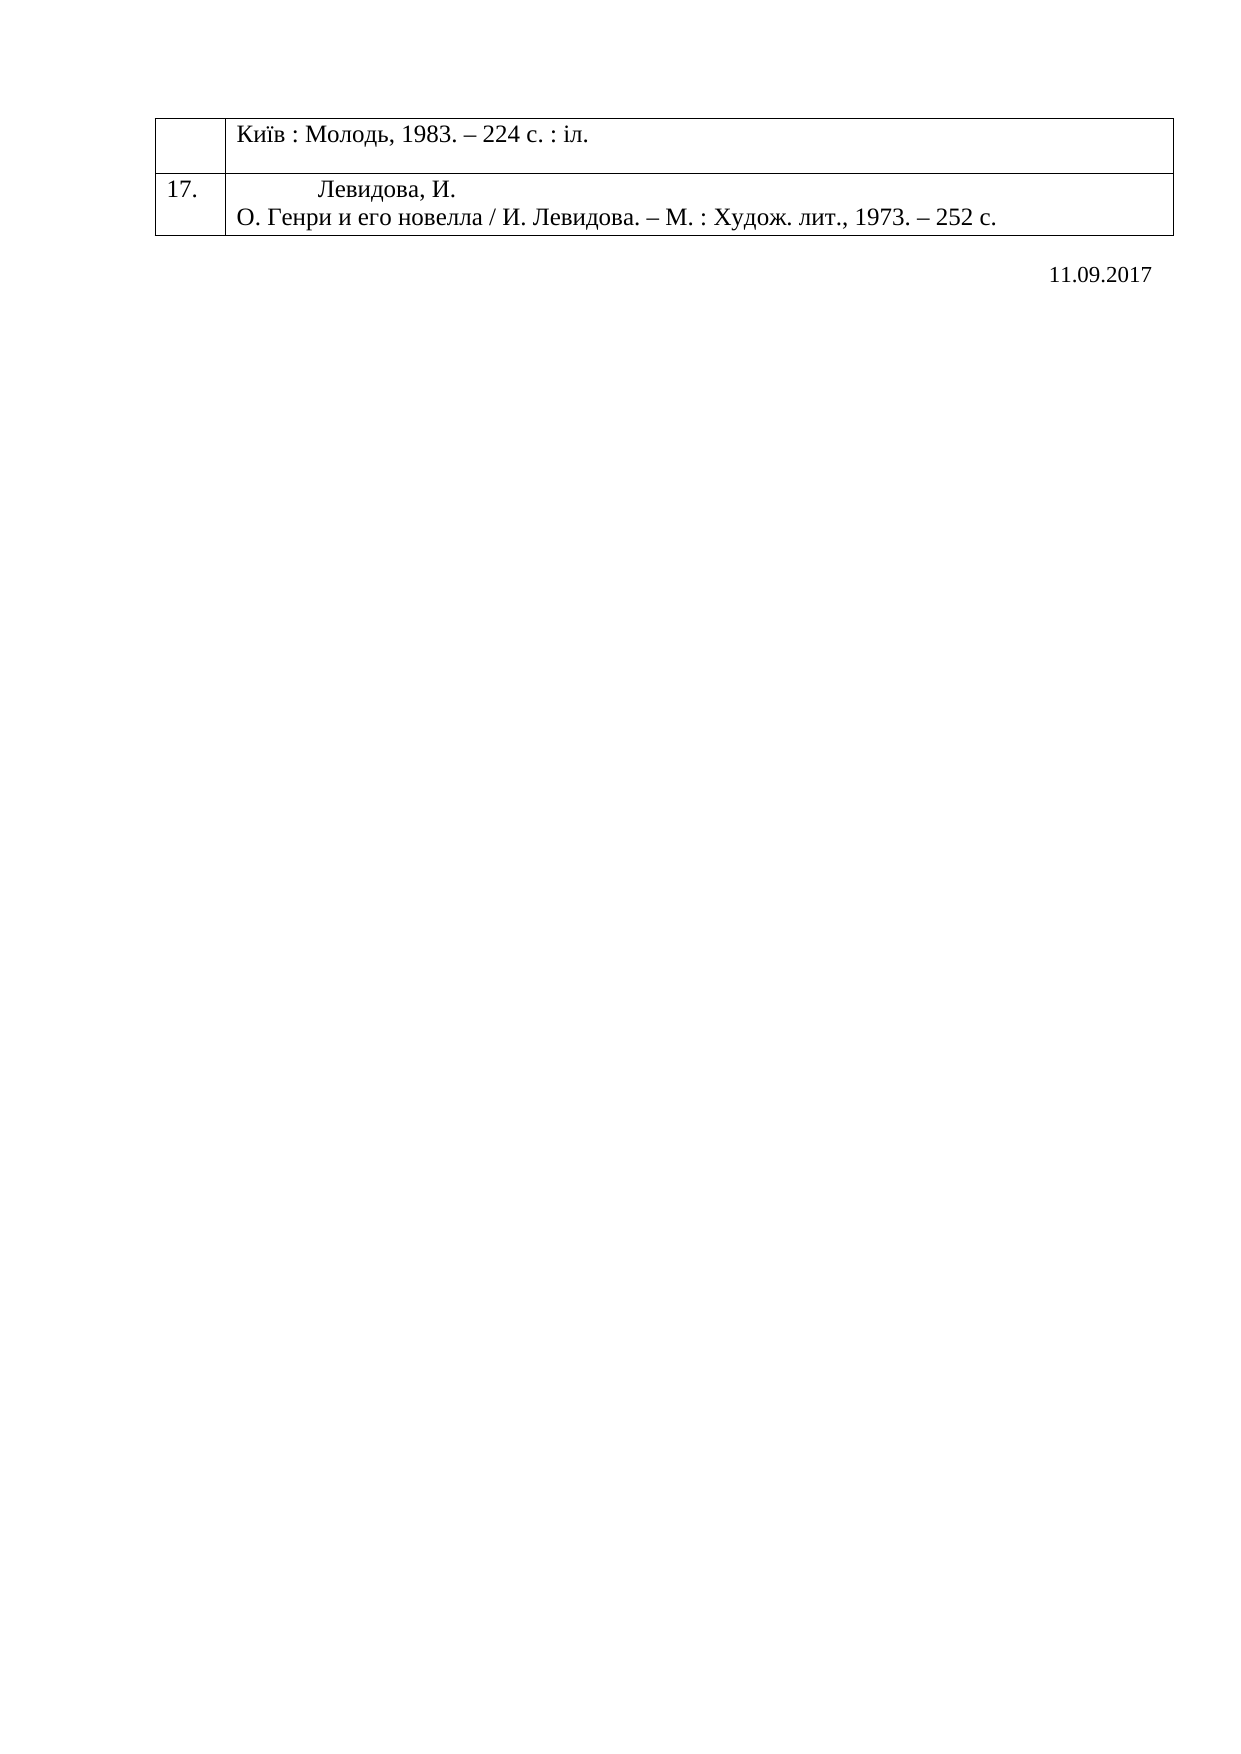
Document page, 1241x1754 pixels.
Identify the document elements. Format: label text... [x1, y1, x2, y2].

table_cell Левидова, И. О. Генри и его новелла / И. Левидова. – М. : Худож. лит., 1973. – 252 с. [226, 174, 1173, 235]
table_cell [156, 119, 225, 173]
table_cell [226, 119, 1173, 173]
table_cell [156, 174, 225, 235]
text 11.09.2017 [177, 261, 1152, 287]
